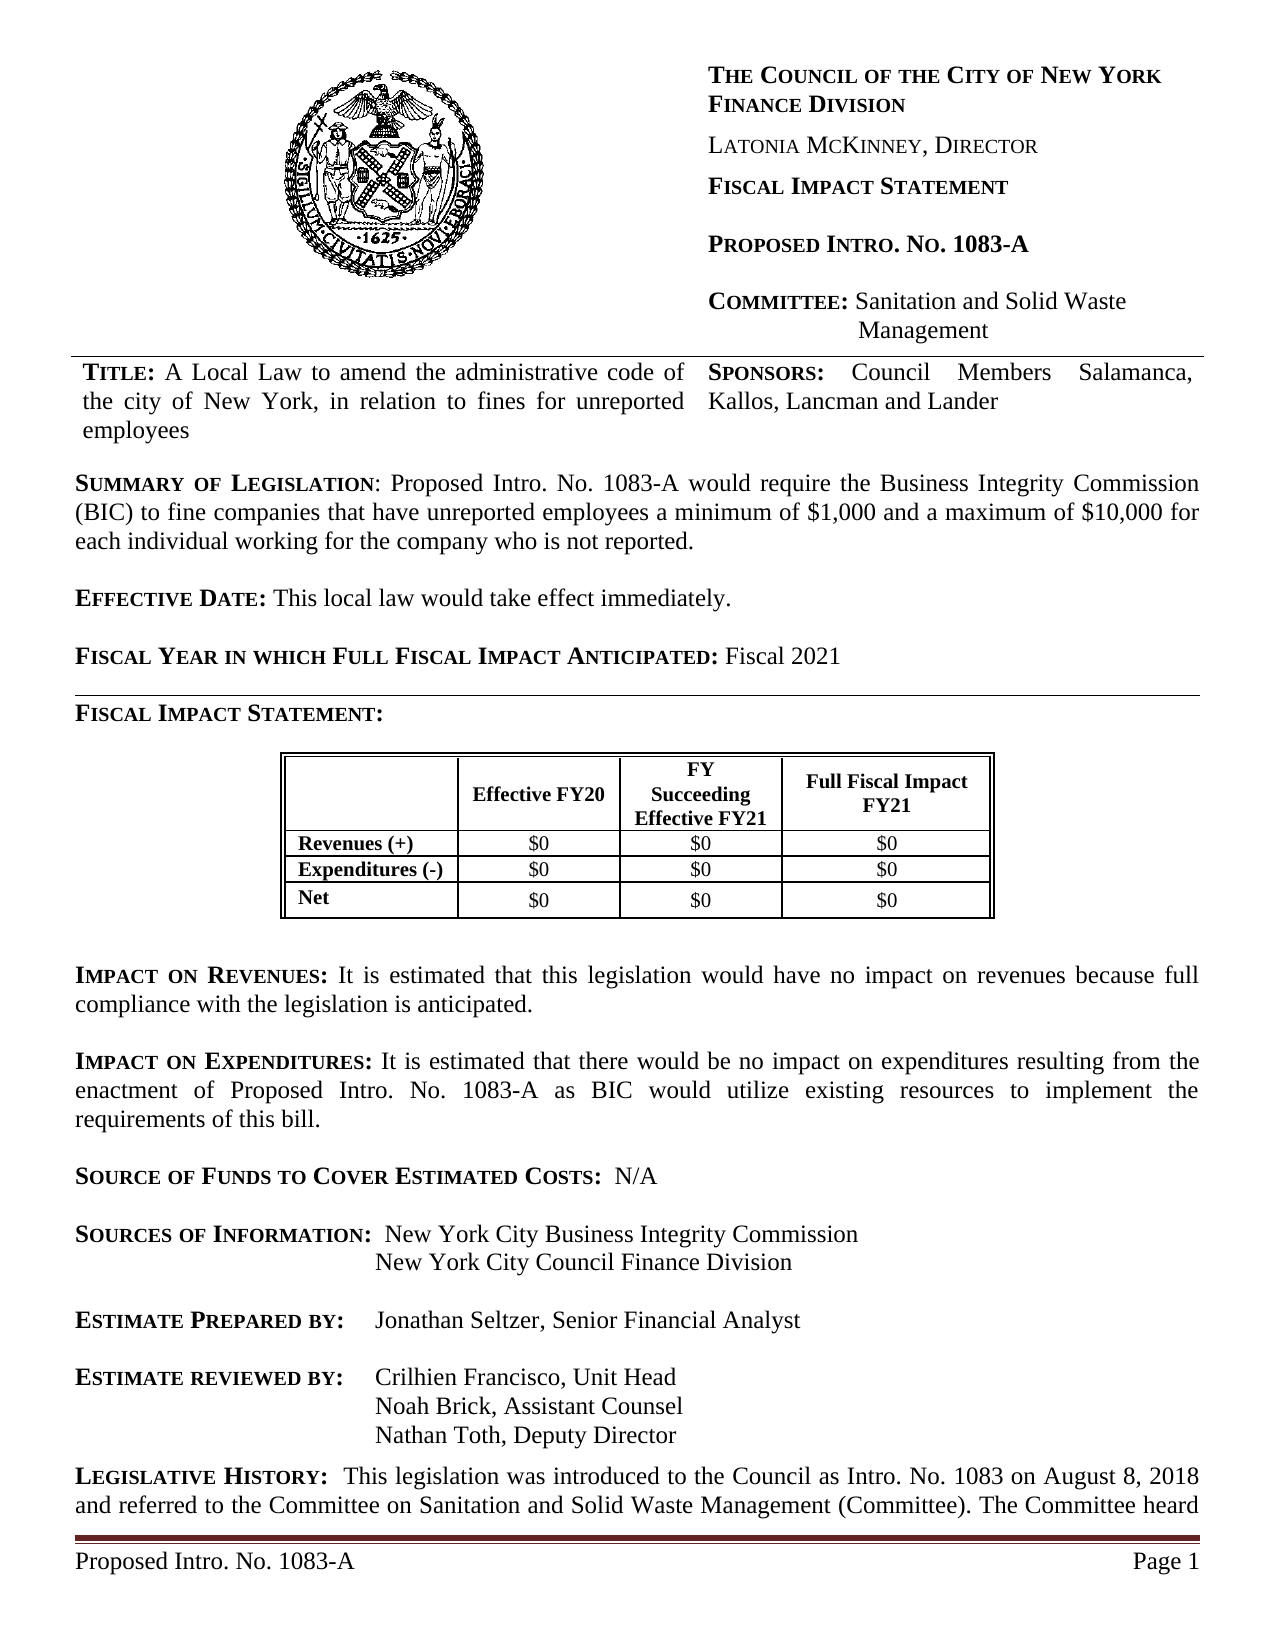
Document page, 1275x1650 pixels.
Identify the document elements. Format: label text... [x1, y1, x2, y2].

text Estimate Prepared by: Jonathan Seltzer, Senior Financial Analyst [75, 1305, 1200, 1334]
picture [275, 63, 493, 285]
text Nathan Toth, Deputy Director [300, 1420, 1200, 1449]
text Effective Date: This local law would take effect immediately. [75, 583, 1200, 612]
table_cell Sponsors: Council Members Salamanca, Kallos, Lancman and Lander [697, 357, 1204, 443]
table_header FY Succeeding Effective FY21 [621, 757, 782, 829]
table_cell $0 [621, 857, 781, 881]
text New York City Council Finance Division [300, 1247, 1200, 1276]
table_cell Title: A Local Law to amend the administrative code of the city of New York, in relation to fines for unreported employees [71, 357, 697, 443]
table_header Full Fiscal Impact FY21 [783, 757, 989, 829]
table_cell Net [286, 883, 457, 917]
table_header [286, 757, 458, 829]
table_cell $0 [621, 883, 781, 917]
table_cell $0 [783, 857, 989, 881]
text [75, 1461, 1200, 1519]
text Estimate reviewed by: Crilhien Francisco, Unit Head [75, 1362, 1200, 1391]
table_cell Expenditures (-) [286, 857, 457, 881]
table_cell $0 [783, 831, 989, 855]
text Source of Funds to Cover Estimated Costs: N/A [75, 1161, 1200, 1190]
text Fiscal Year in which Full Fiscal Impact Anticipated: Fiscal 2021 [75, 641, 1200, 670]
text Sources of Information: New York City Business Integrity Commission [75, 1219, 1200, 1247]
table_header Effective FY20 [459, 757, 620, 829]
table_header [71, 60, 697, 356]
table_cell Revenues (+) [286, 831, 457, 855]
text Impact on Revenues: It is estimated that this legislation would have no impact on revenues because full compliance with the legislation is anticipated. [75, 960, 1200, 1017]
table_header The Council of the City of New York Finance Division Latonia McKinney, Director Fiscal Impact Statement Proposed Intro. No. 1083-A Committee: Sanitation and Solid Waste Management [697, 60, 1204, 356]
table_cell $0 [783, 883, 989, 917]
text Impact on Expenditures: It is estimated that there would be no impact on expenditures resulting from the enactment of Proposed Intro. No. 1083-A as BIC would utilize existing resources to implement the requirements of this bill. [75, 1046, 1200, 1132]
text Noah Brick, Assistant Counsel [300, 1391, 1200, 1420]
table_cell $0 [459, 831, 619, 855]
text Summary of Legislation: Proposed Intro. No. 1083-A would require the Business Integrity Commission (BIC) to fine companies that have unreported employees a minimum of $1,000 and a maximum of $10,000 for each individual working for the company who is not reported. [75, 468, 1200, 555]
text Fiscal Impact Statement: [75, 696, 1200, 727]
table_cell $0 [621, 831, 781, 855]
table_cell $0 [459, 857, 619, 881]
table_cell $0 [459, 883, 619, 917]
